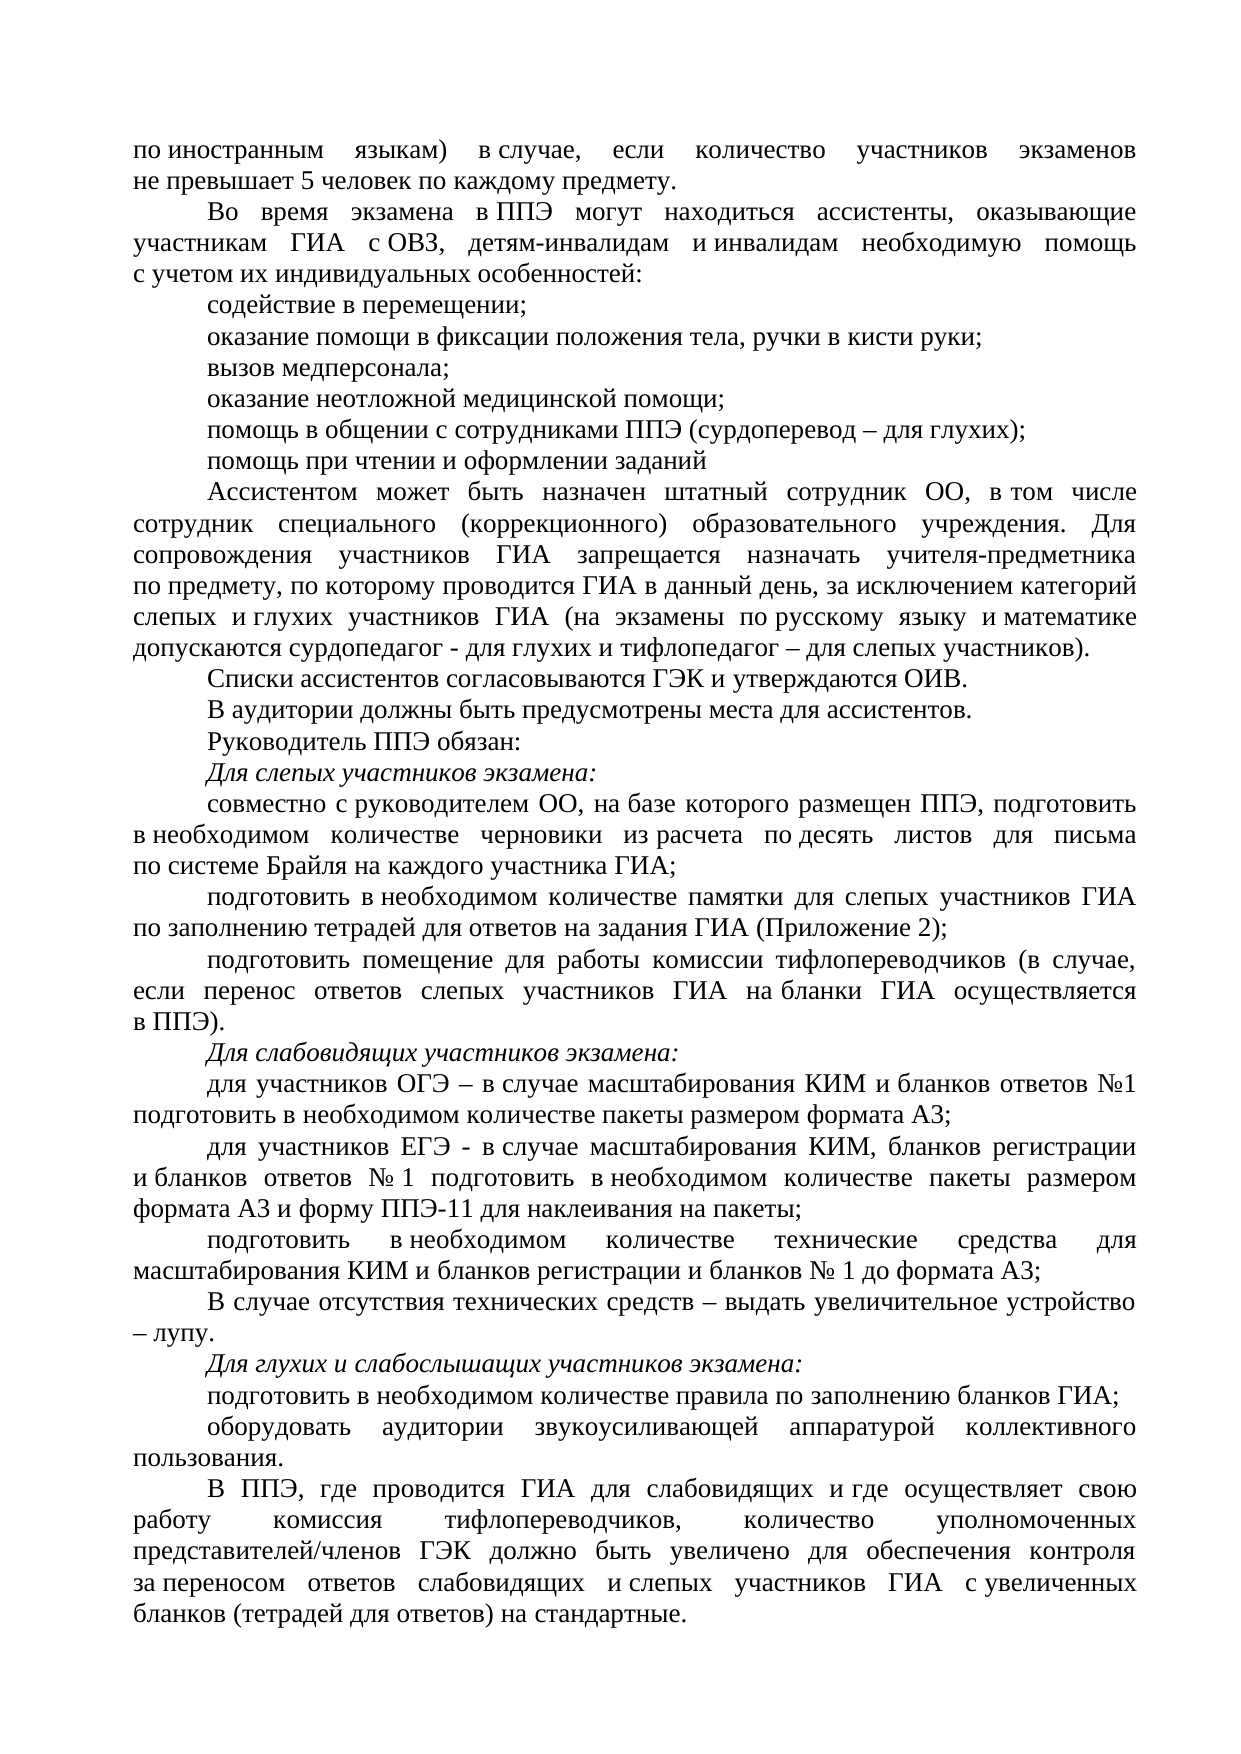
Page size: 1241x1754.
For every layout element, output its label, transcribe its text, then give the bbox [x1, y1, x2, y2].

text Для слепых участников экзамена: [133, 756, 1137, 787]
text оборудовать аудитории звукоусиливающей аппаратурой коллективного пользования. [133, 1410, 1137, 1472]
text Руководитель ППЭ обязан: [133, 725, 1137, 756]
text подготовить в необходимом количестве памятки для слепых участников ГИА по заполнению тетрадей для ответов на задания ГИА (Приложение 2); [133, 880, 1137, 943]
text подготовить в необходимом количестве правила по заполнению бланков ГИА; [133, 1379, 1137, 1410]
text совместно с руководителем ОО, на базе которого размещен ППЭ, подготовить в необходимом количестве черновики из расчета по десять листов для письма по системе Брайля на каждого участника ГИА; [133, 787, 1137, 880]
text Ассистентом может быть назначен штатный сотрудник ОО, в том числе сотрудник специального (коррекционного) образовательного учреждения. Для сопровождения участников ГИА запрещается назначать учителя-предметника по предмету, по которому проводится ГИА в данный день, за исключением категорий слепых и глухих участников ГИА (на экзамены по русскому языку и математике допускаются сурдопедагог - для глухих и тифлопедагог – для слепых участников). [133, 476, 1137, 662]
text помощь при чтении и оформлении заданий [133, 444, 1137, 476]
text для участников ЕГЭ - в случае масштабирования КИМ, бланков регистрации и бланков ответов № 1 подготовить в необходимом количестве пакеты размером формата А3 и форму ППЭ-11 для наклеивания на пакеты; [133, 1129, 1137, 1223]
text Во время экзамена в ППЭ могут находиться ассистенты, оказывающие участникам ГИА с ОВЗ, детям-инвалидам и инвалидам необходимую помощь с учетом их индивидуальных особенностей: [133, 195, 1137, 289]
text помощь в общении с сотрудниками ППЭ (сурдоперевод – для глухих); [133, 413, 1137, 444]
text вызов медперсонала; [133, 351, 1137, 382]
text для участников ОГЭ – в случае масштабирования КИМ и бланков ответов №1 подготовить в необходимом количестве пакеты размером формата А3; [133, 1067, 1137, 1129]
text подготовить помещение для работы комиссии тифлопереводчиков (в случае, если перенос ответов слепых участников ГИА на бланки ГИА осуществляется в ППЭ). [133, 943, 1137, 1036]
text Списки ассистентов согласовываются ГЭК и утверждаются ОИВ. [133, 662, 1137, 693]
text подготовить в необходимом количестве технические средства для масштабирования КИМ и бланков регистрации и бланков № 1 до формата А3; [133, 1223, 1137, 1285]
text В случае отсутствия технических средств – выдать увеличительное устройство – лупу. [133, 1285, 1137, 1348]
text содействие в перемещении; [133, 289, 1137, 320]
text оказание неотложной медицинской помощи; [133, 382, 1137, 413]
text оказание помощи в фиксации положения тела, ручки в кисти руки; [133, 320, 1137, 351]
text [133, 133, 1137, 195]
text В ППЭ, где проводится ГИА для слабовидящих и где осуществляет свою работу комиссия тифлопереводчиков, количество уполномоченных представителей/членов ГЭК должно быть увеличено для обеспечения контроля за переносом ответов слабовидящих и слепых участников ГИА с увеличенных бланков (тетрадей для ответов) на стандартные. [133, 1472, 1137, 1628]
text Для глухих и слабослышащих участников экзамена: [133, 1348, 1137, 1379]
text Для слабовидящих участников экзамена: [133, 1036, 1137, 1067]
text В аудитории должны быть предусмотрены места для ассистентов. [133, 693, 1137, 725]
